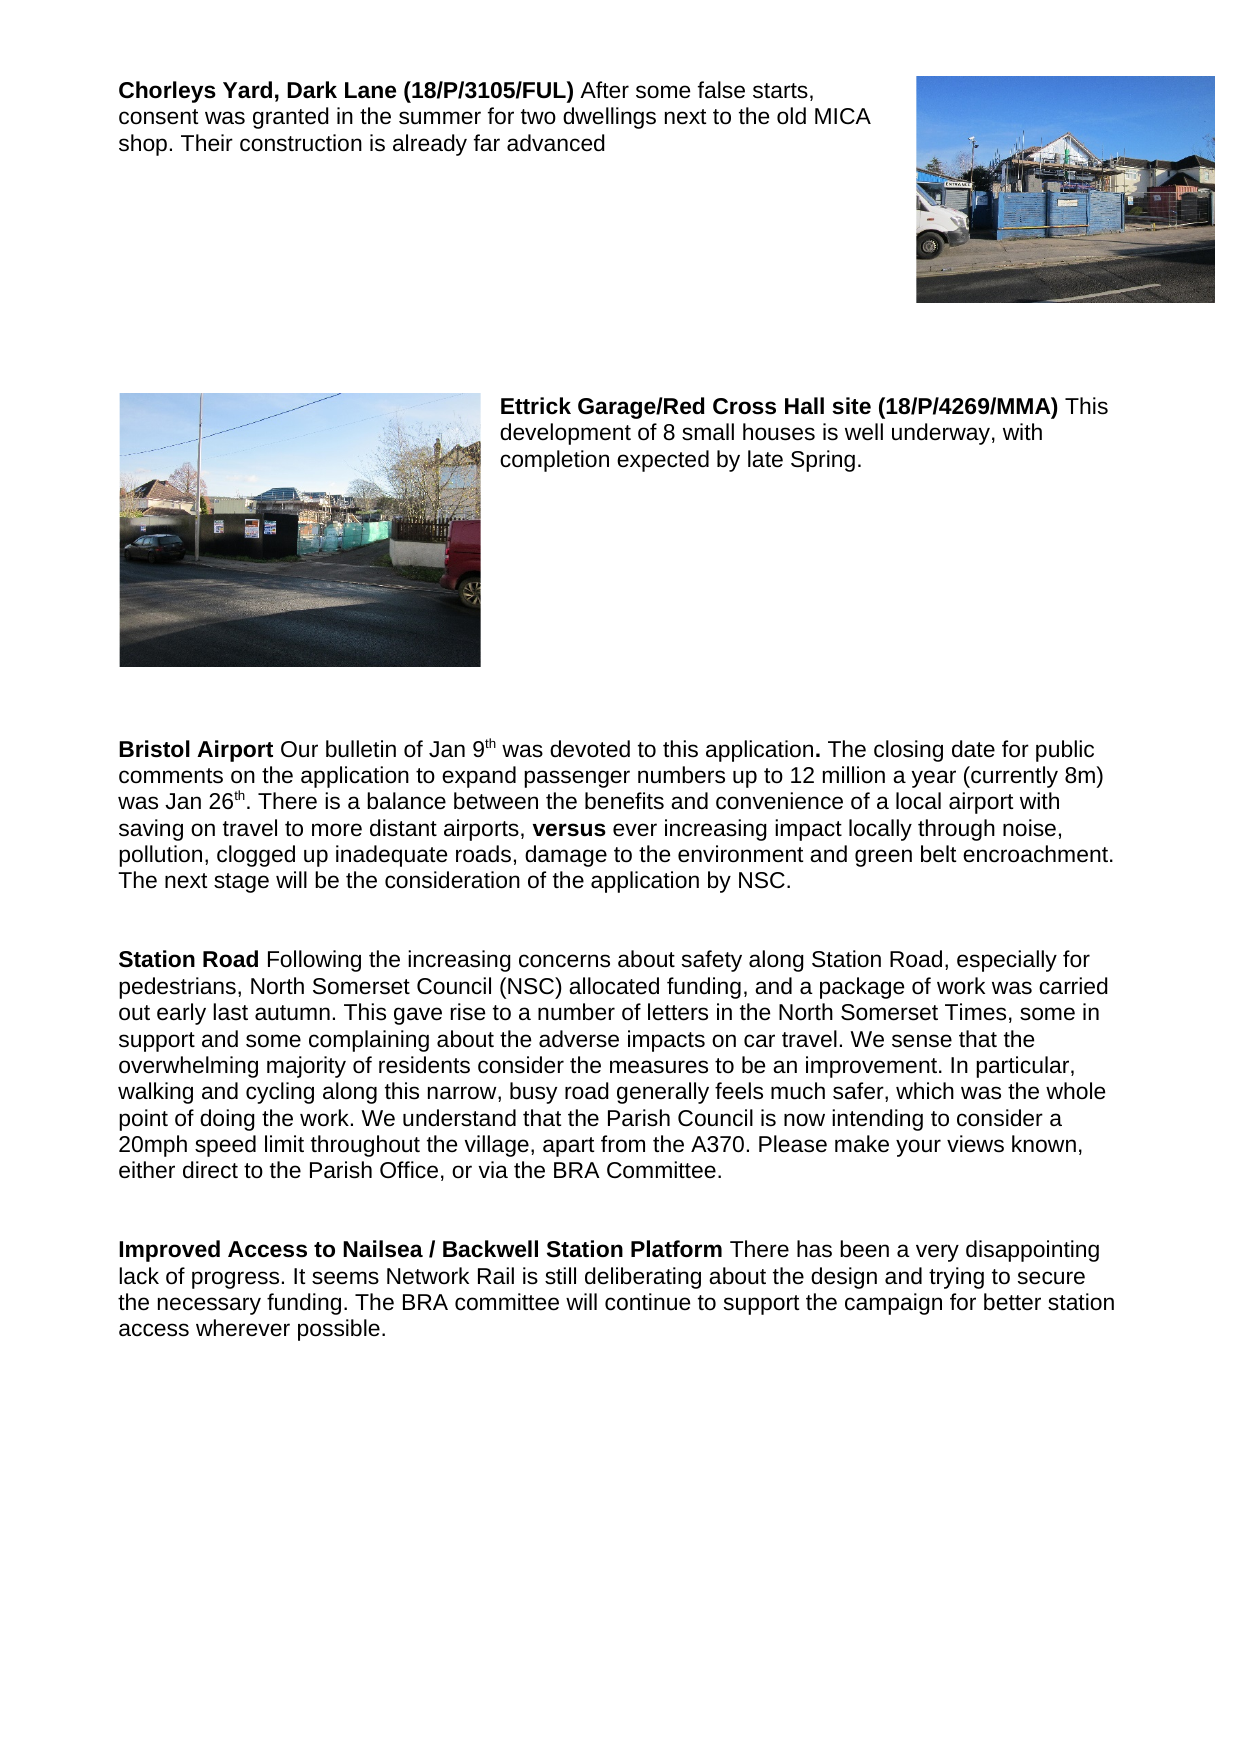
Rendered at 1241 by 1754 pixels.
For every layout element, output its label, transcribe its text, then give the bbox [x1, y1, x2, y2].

text Chorleys Yard, Dark Lane (18/P/3105/FUL) After some false starts, consent was granted in the summer for two dwellings next to the old MICA shop. Their construction is already far advanced [118, 77, 915, 156]
text Improved Access to Nailsea / Backwell Station Platform There has been a very disappointing lack of progress. It seems Network Rail is still deliberating about the design and trying to secure the necessary funding. The BRA committee will continue to support the campaign for better station access wherever possible. [118, 1236, 1122, 1342]
text Station Road Following the increasing concerns about safety along Station Road, especially for pedestrians, North Somerset Council (NSC) allocated funding, and a package of work was carried out early last autumn. This gave rise to a number of letters in the North Somerset Times, some in support and some complaining about the adverse impacts on car travel. We sense that the overwhelming majority of residents consider the measures to be an improvement. In particular, walking and cycling along this narrow, busy road generally feels much safer, which was the whole point of doing the work. We understand that the Parish Council is now intending to consider a 20mph speed limit throughout the village, apart from the A370. Please make your views known, either direct to the Parish Office, or via the BRA Committee. [118, 946, 1122, 1184]
picture [118, 393, 481, 666]
picture [915, 76, 1215, 302]
text Ettrick Garage/Red Cross Hall site (18/P/4269/MMA) This development of 8 small houses is well underway, with completion expected by late Spring. [481, 393, 1122, 472]
text Bristol Airport Our bulletin of Jan 9th was devoted to this application. The closing date for public comments on the application to expand passenger numbers up to 12 million a year (currently 8m) was Jan 26th. There is a balance between the benefits and convenience of a local airport with saving on travel to more distant airports, versus ever increasing impact locally through noise, pollution, clogged up inadequate roads, damage to the environment and green belt encroachment. The next stage will be the consideration of the application by NSC. [118, 736, 1122, 894]
